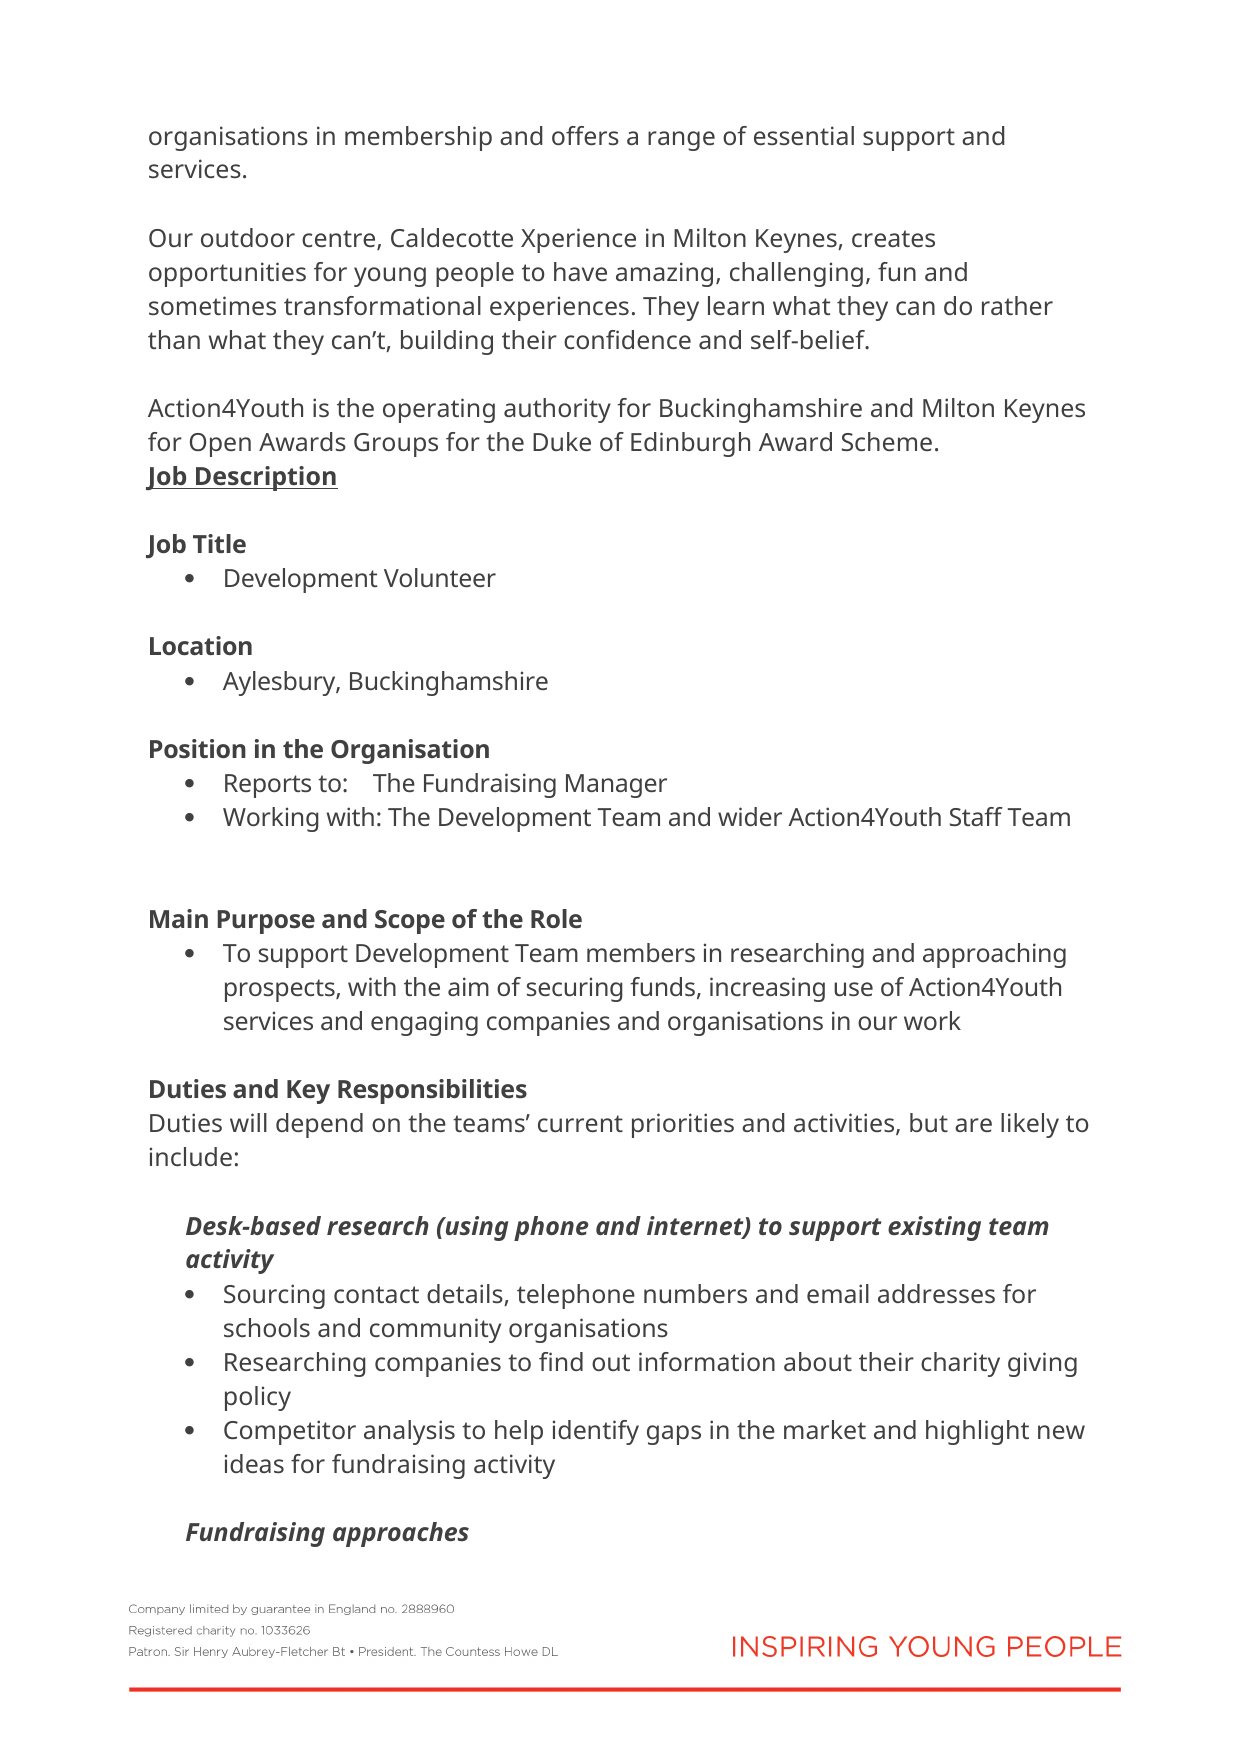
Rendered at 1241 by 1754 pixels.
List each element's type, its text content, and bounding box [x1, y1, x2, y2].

list Working with: The Development Team and wider Action4Youth Staff Team [185, 799, 1092, 867]
text Action4Youth is the operating authority for Buckinghamshire and Milton Keynes for Open Awards Groups for the Duke of Edinburgh Award Scheme. [148, 391, 1092, 459]
text Job Title [148, 527, 1092, 561]
list Competitor analysis to help identify gaps in the market and highlight new ideas for fundraising activity [185, 1412, 1092, 1481]
picture [5, 1562, 1241, 1754]
text Our outdoor centre, Caldecotte Xperience in Milton Keynes, creates opportunities for young people to have amazing, challenging, fun and sometimes transformational experiences. They learn what they can do rather than what they can’t, building their confidence and self-belief. [148, 220, 1092, 357]
text Main Purpose and Scope of the Role [148, 902, 1092, 936]
text Duties will depend on the teams’ current priorities and activities, but are likely to include: [148, 1106, 1092, 1174]
list Development Volunteer [185, 561, 1092, 595]
text Job Description [148, 459, 1092, 493]
text Position in the Organisation [148, 731, 1092, 765]
text Location [148, 629, 1092, 663]
text Desk-based research (using phone and internet) to support existing team activity [185, 1208, 1092, 1276]
list Sourcing contact details, telephone numbers and email addresses for schools and community organisations [185, 1276, 1092, 1344]
list Reports to: The Fundraising Manager [185, 765, 1092, 799]
list Aylesbury, Buckinghamshire [185, 663, 1092, 697]
text Duties and Key Responsibilities [148, 1072, 1092, 1106]
list To support Development Team members in researching and approaching prospects, with the aim of securing funds, increasing use of Action4Youth services and engaging companies and organisations in our work [185, 936, 1092, 1038]
text Fundraising approaches [185, 1515, 1092, 1549]
list Researching companies to find out information about their charity giving policy [185, 1344, 1092, 1412]
